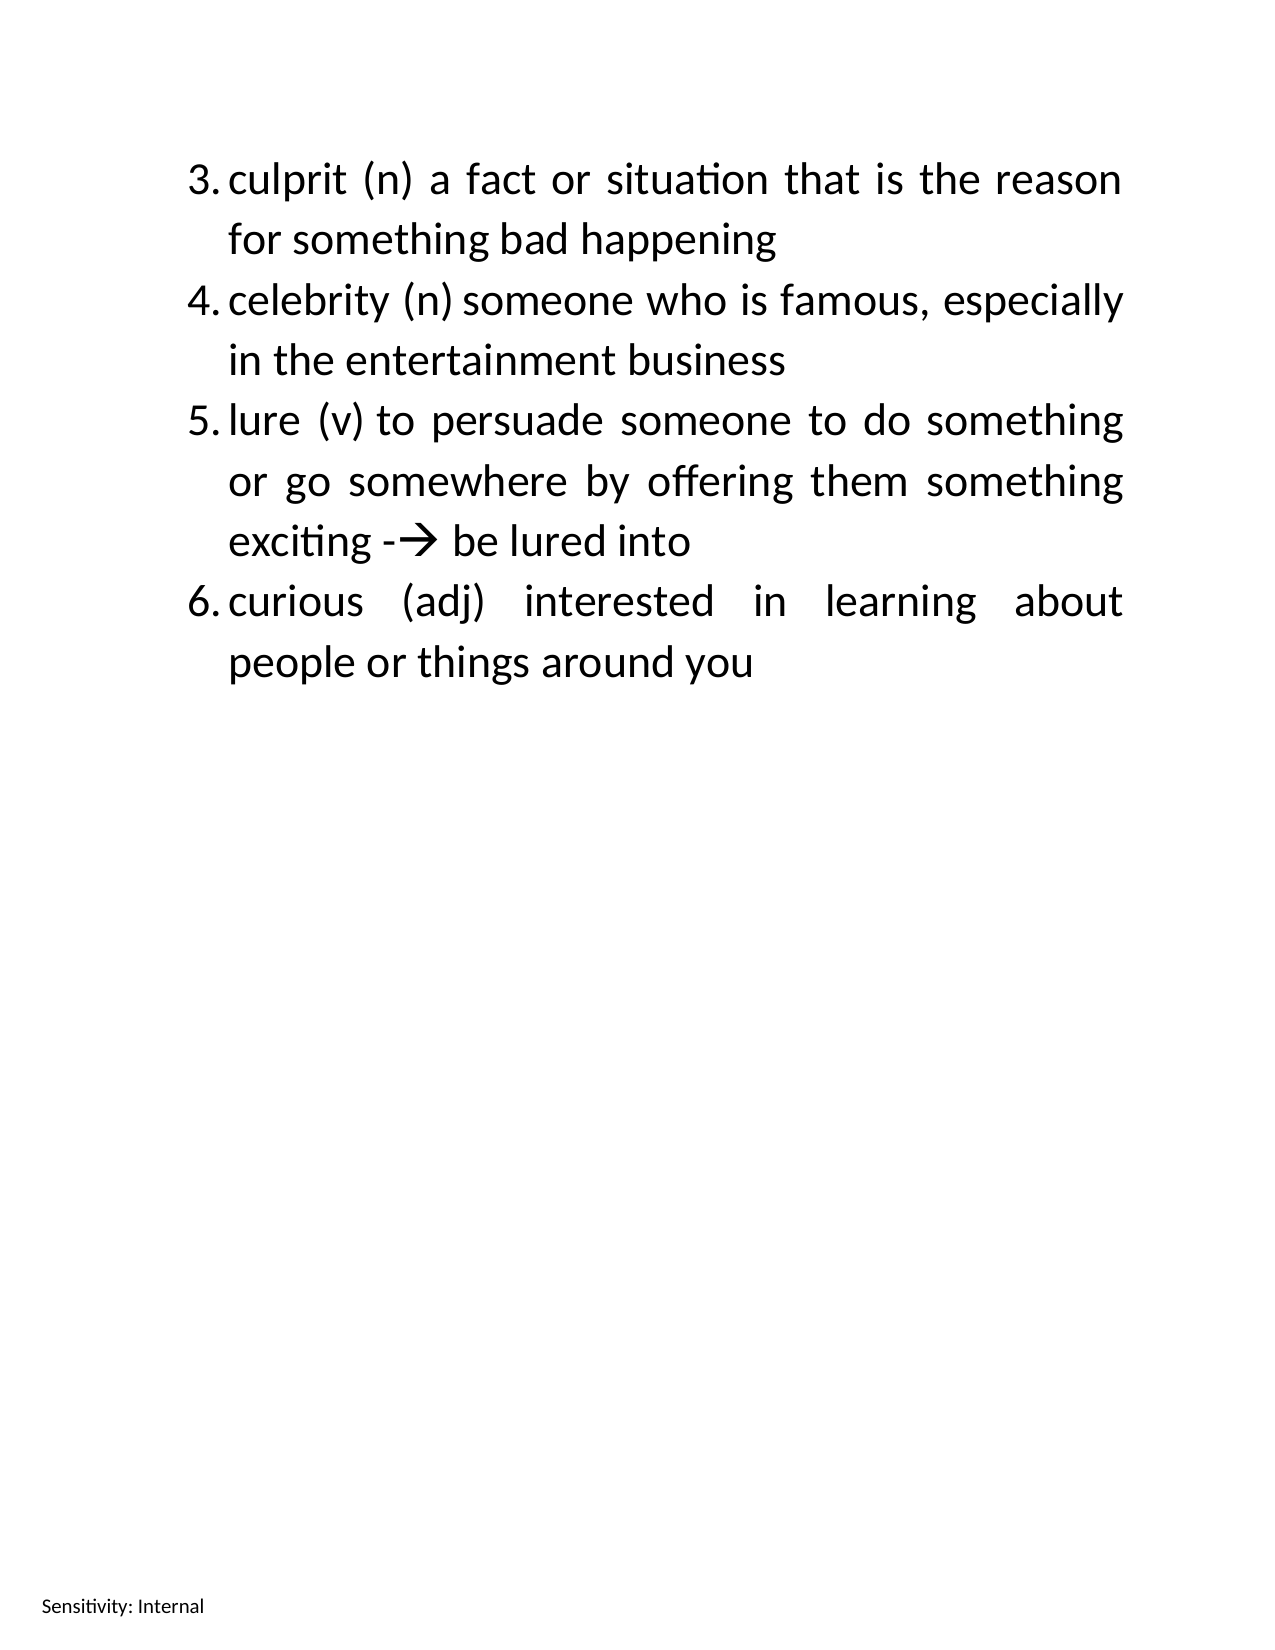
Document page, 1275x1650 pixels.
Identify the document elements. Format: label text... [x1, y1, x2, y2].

list celebrity (n) someone who is famous, especially in the entertainment business [187, 271, 1125, 387]
list lure (v) to persuade someone to do something or go somewhere by offering them something exciting - be lured into [187, 391, 1125, 568]
list curious (adj) interested in learning about people or things around you [187, 572, 1125, 688]
list culprit (n) a fact or situation that is the reason for something bad happening [187, 150, 1125, 266]
